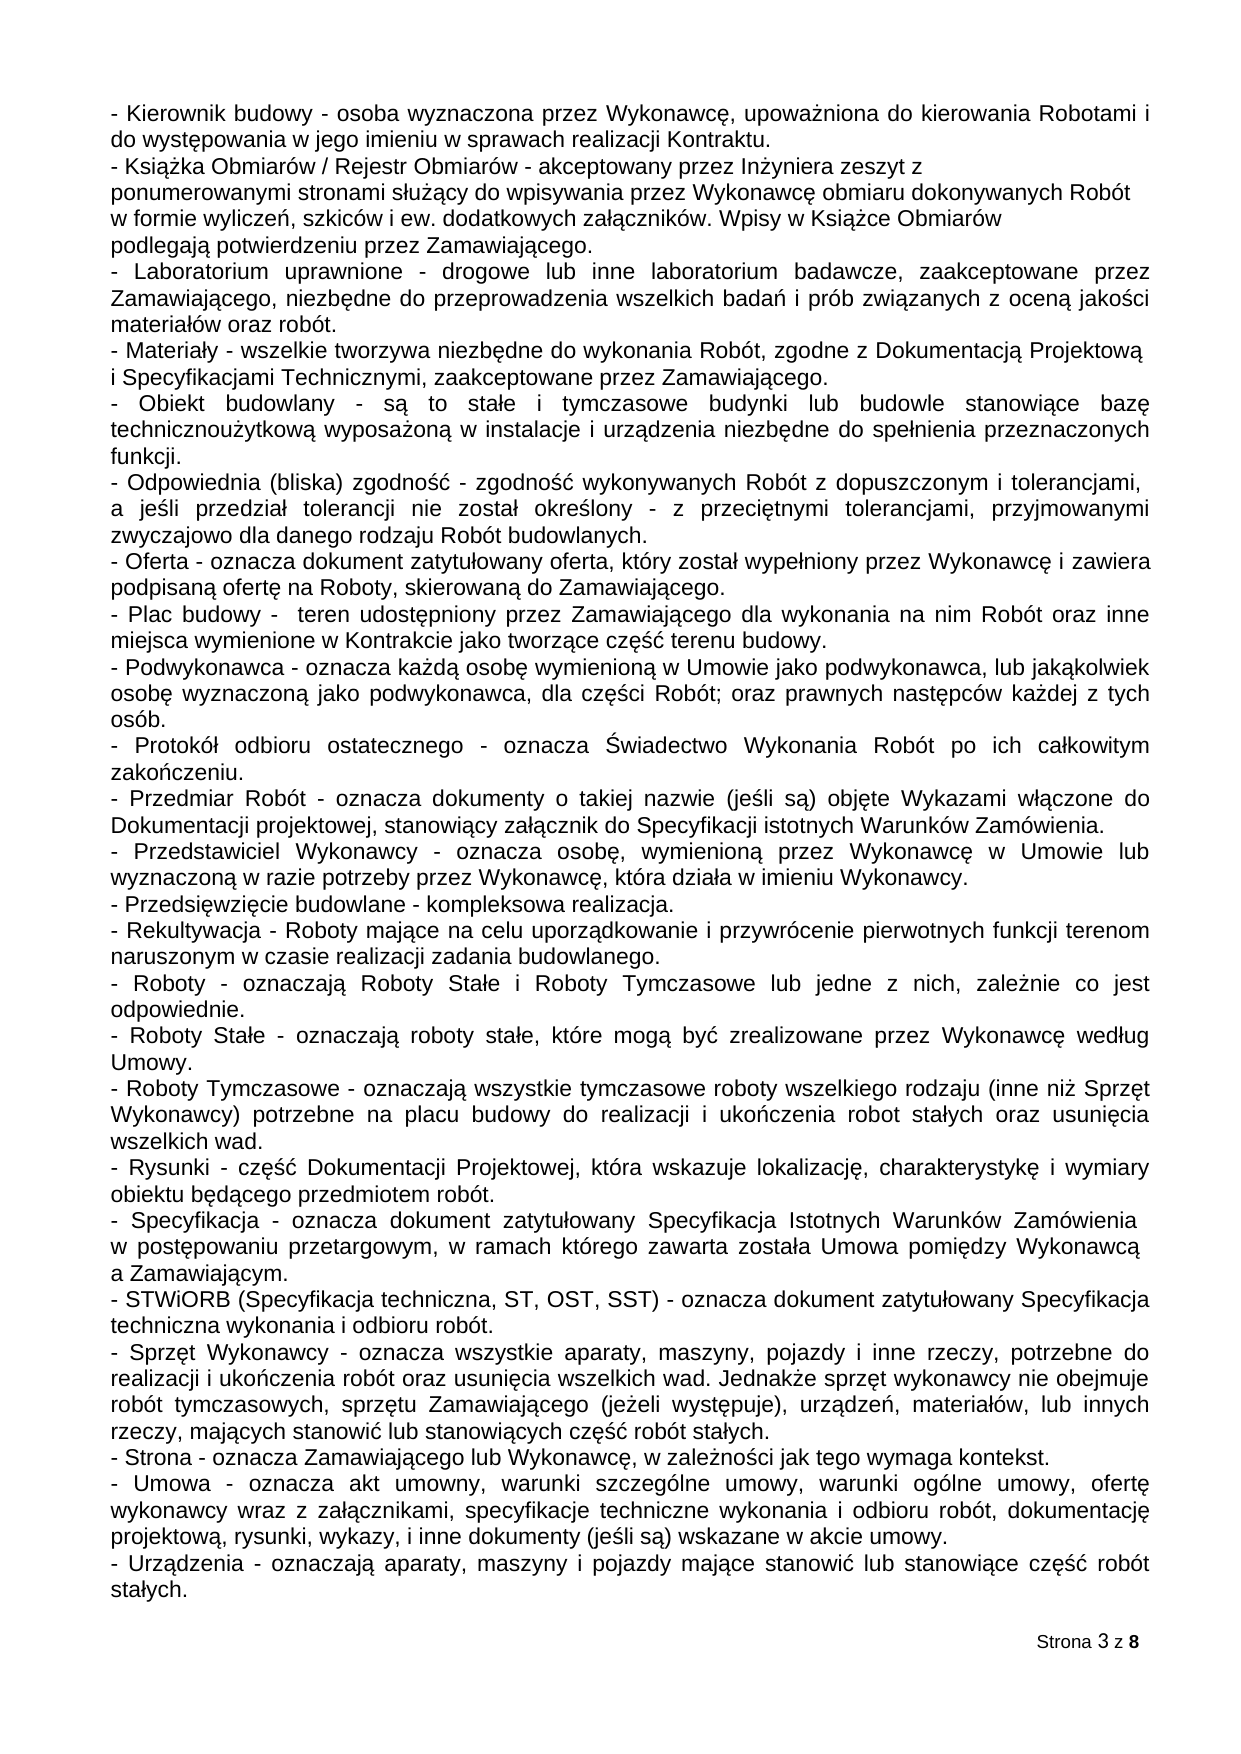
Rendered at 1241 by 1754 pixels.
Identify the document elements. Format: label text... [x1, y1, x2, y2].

text - Obiekt budowlany - są to stałe i tymczasowe budynki lub budowle stanowiące bazę technicznoużytkową wyposażoną w instalacje i urządzenia niezbędne do spełnienia przeznaczonych funkcji. [110, 390, 1151, 469]
text - Roboty - oznaczają Roboty Stałe i Roboty Tymczasowe lub jedne z nich, zależnie co jest odpowiednie. [110, 970, 1151, 1022]
text - Umowa - oznacza akt umowny, warunki szczególne umowy, warunki ogólne umowy, ofertę wykonawcy wraz z załącznikami, specyfikacje techniczne wykonania i odbioru robót, dokumentację projektową, rysunki, wykazy, i inne dokumenty (jeśli są) wskazane w akcie umowy. [110, 1470, 1151, 1549]
text - Plac budowy - teren udostępniony przez Zamawiającego dla wykonania na nim Robót oraz inne miejsca wymienione w Kontrakcie jako tworzące część terenu budowy. [110, 601, 1151, 653]
text - Książka Obmiarów / Rejestr Obmiarów - akceptowany przez Inżyniera zeszyt z [110, 153, 1151, 179]
text - Sprzęt Wykonawcy - oznacza wszystkie aparaty, maszyny, pojazdy i inne rzeczy, potrzebne do realizacji i ukończenia robót oraz usunięcia wszelkich wad. Jednakże sprzęt wykonawcy nie obejmuje robót tymczasowych, sprzętu Zamawiającego (jeżeli występuje), urządzeń, materiałów, lub innych rzeczy, mających stanowić lub stanowiących część robót stałych. [110, 1339, 1151, 1444]
text - Specyfikacja - oznacza dokument zatytułowany Specyfikacja Istotnych Warunków Zamówienia w postępowaniu przetargowym, w ramach którego zawarta została Umowa pomiędzy Wykonawcą a Zamawiającym. [110, 1207, 1151, 1286]
text w formie wyliczeń, szkiców i ew. dodatkowych załączników. Wpisy w Książce Obmiarów [110, 205, 1151, 232]
text - STWiORB (Specyfikacja techniczna, ST, OST, SST) - oznacza dokument zatytułowany Specyfikacja techniczna wykonania i odbioru robót. [110, 1286, 1151, 1339]
text ponumerowanymi stronami służący do wpisywania przez Wykonawcę obmiaru dokonywanych Robót [110, 179, 1151, 205]
text - Przedsięwzięcie budowlane - kompleksowa realizacja. [110, 891, 1151, 917]
text - Strona - oznacza Zamawiającego lub Wykonawcę, w zależności jak tego wymaga kontekst. [110, 1444, 1151, 1470]
text - Roboty Tymczasowe - oznaczają wszystkie tymczasowe roboty wszelkiego rodzaju (inne niż Sprzęt Wykonawcy) potrzebne na placu budowy do realizacji i ukończenia robot stałych oraz usunięcia wszelkich wad. [110, 1075, 1151, 1154]
text podlegają potwierdzeniu przez Zamawiającego. [110, 232, 1151, 258]
text - Materiały - wszelkie tworzywa niezbędne do wykonania Robót, zgodne z Dokumentacją Projektową i Specyfikacjami Technicznymi, zaakceptowane przez Zamawiającego. [110, 337, 1151, 390]
text - Protokół odbioru ostatecznego - oznacza Świadectwo Wykonania Robót po ich całkowitym zakończeniu. [110, 732, 1151, 785]
text - Przedstawiciel Wykonawcy - oznacza osobę, wymienioną przez Wykonawcę w Umowie lub wyznaczoną w razie potrzeby przez Wykonawcę, która działa w imieniu Wykonawcy. [110, 838, 1151, 891]
text - Kierownik budowy - osoba wyznaczona przez Wykonawcę, upoważniona do kierowania Robotami i do występowania w jego imieniu w sprawach realizacji Kontraktu. [110, 100, 1151, 153]
text - Przedmiar Robót - oznacza dokumenty o takiej nazwie (jeśli są) objęte Wykazami włączone do Dokumentacji projektowej, stanowiący załącznik do Specyfikacji istotnych Warunków Zamówienia. [110, 785, 1151, 838]
text - Oferta - oznacza dokument zatytułowany oferta, który został wypełniony przez Wykonawcę i zawiera podpisaną ofertę na Roboty, skierowaną do Zamawiającego. [110, 548, 1151, 601]
text - Urządzenia - oznaczają aparaty, maszyny i pojazdy mające stanowić lub stanowiące część robót stałych. [110, 1549, 1151, 1602]
text - Odpowiednia (bliska) zgodność - zgodność wykonywanych Robót z dopuszczonym i tolerancjami, a jeśli przedział tolerancji nie został określony - z przeciętnymi tolerancjami, przyjmowanymi zwyczajowo dla danego rodzaju Robót budowlanych. [110, 469, 1151, 548]
text - Rekultywacja - Roboty mające na celu uporządkowanie i przywrócenie pierwotnych funkcji terenom naruszonym w czasie realizacji zadania budowlanego. [110, 917, 1151, 970]
text - Podwykonawca - oznacza każdą osobę wymienioną w Umowie jako podwykonawca, lub jakąkolwiek osobę wyznaczoną jako podwykonawca, dla części Robót; oraz prawnych następców każdej z tych osób. [110, 653, 1151, 732]
text - Rysunki - część Dokumentacji Projektowej, która wskazuje lokalizację, charakterystykę i wymiary obiektu będącego przedmiotem robót. [110, 1154, 1151, 1207]
text - Laboratorium uprawnione - drogowe lub inne laboratorium badawcze, zaakceptowane przez Zamawiającego, niezbędne do przeprowadzenia wszelkich badań i prób związanych z oceną jakości materiałów oraz robót. [110, 258, 1151, 337]
text - Roboty Stałe - oznaczają roboty stałe, które mogą być zrealizowane przez Wykonawcę według Umowy. [110, 1022, 1151, 1075]
